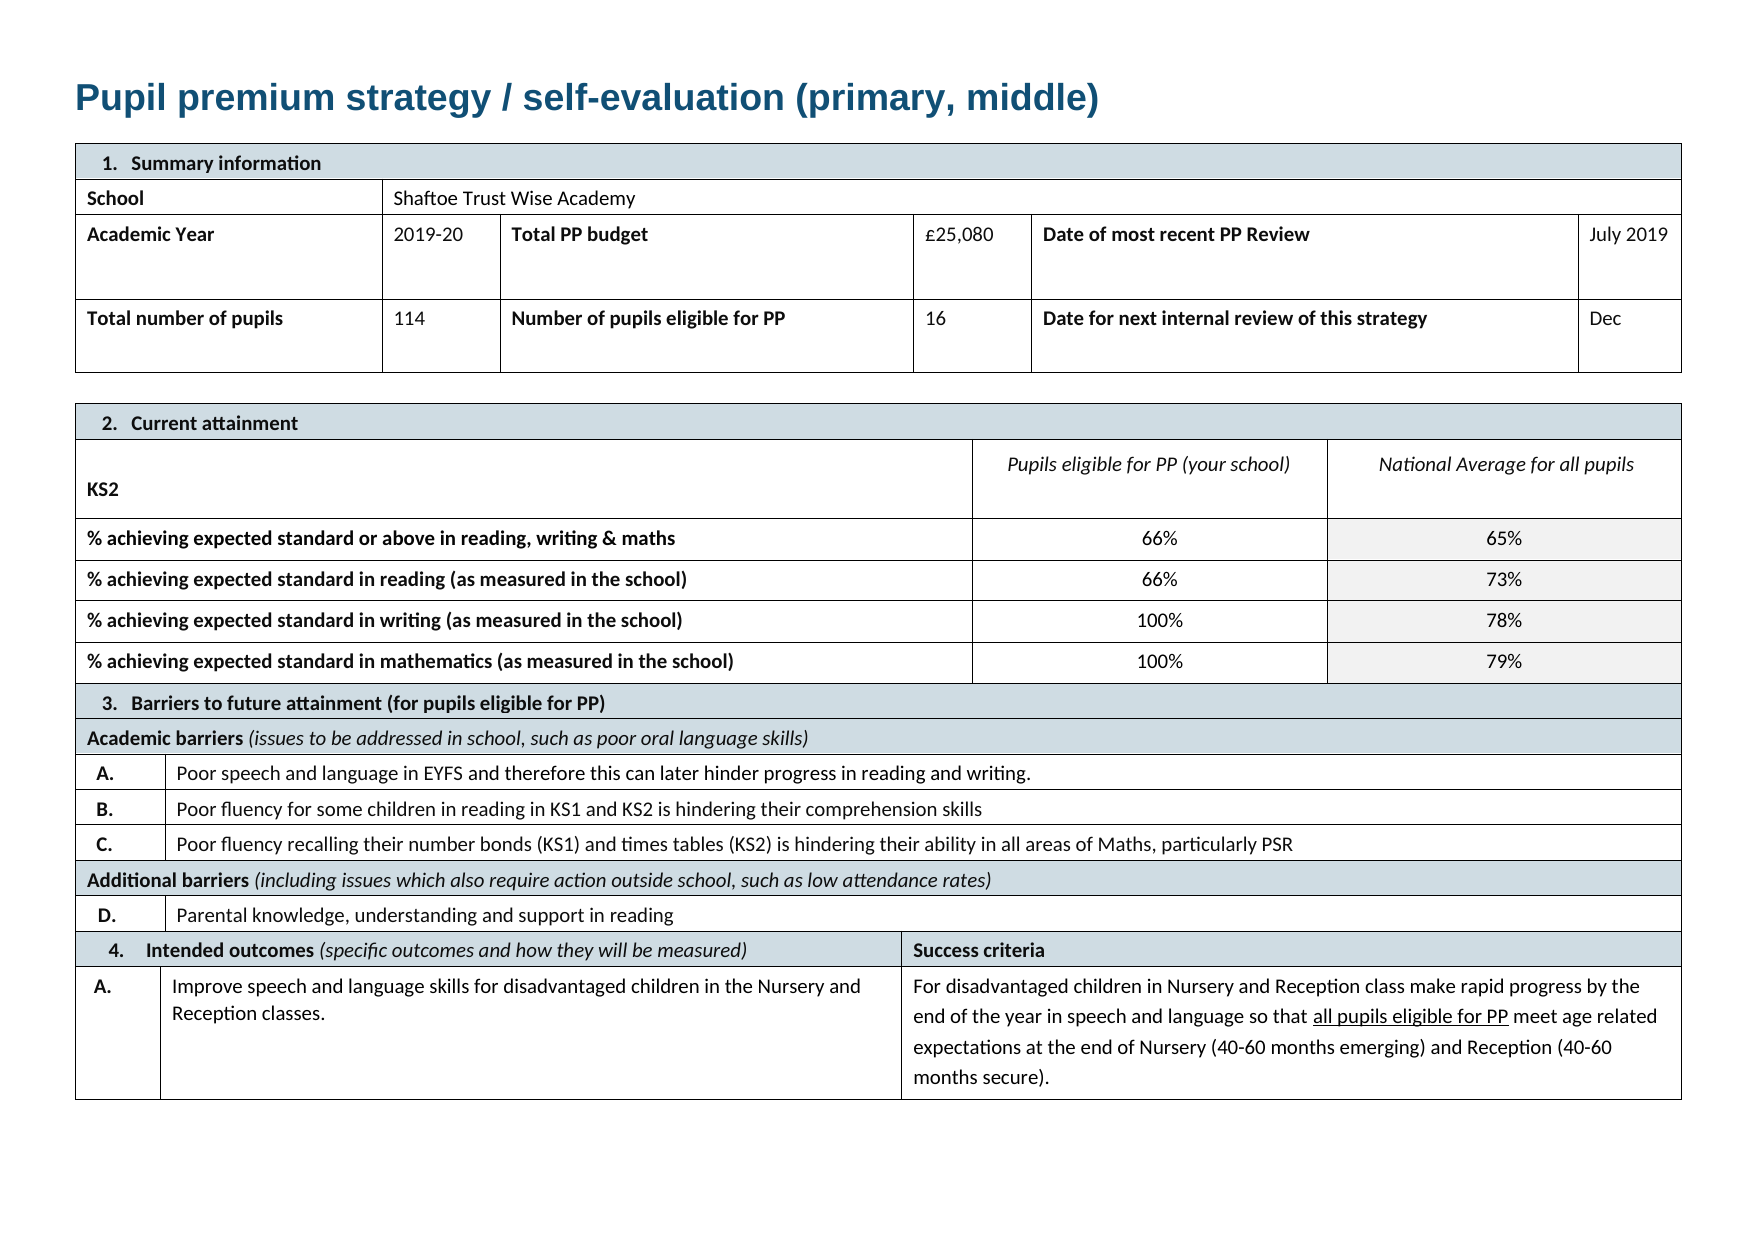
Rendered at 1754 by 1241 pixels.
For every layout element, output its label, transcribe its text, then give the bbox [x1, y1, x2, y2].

table_cell 16 [914, 300, 1031, 372]
table_cell 114 [383, 300, 500, 372]
table_cell Number of pupils eligible for PP [501, 300, 913, 372]
table_cell Total number of pupils [76, 300, 382, 372]
table_cell C. [76, 825, 165, 860]
table_cell Additional barriers (including issues which also require action outside school, such as low attendance rates) [76, 861, 1681, 895]
table_cell Academic Year [76, 215, 382, 298]
table_cell % achieving expected standard in mathematics (as measured in the school) [76, 643, 972, 683]
table_cell [76, 790, 165, 824]
table_cell Poor speech and language in EYFS and therefore this can later hinder progress in reading and writing. [166, 755, 1681, 789]
table_cell For disadvantaged children in Nursery and Reception class make rapid progress by the end of the year in speech and language so that all pupils eligible for PP meet age related expectations at the end of Nursery (40-60 months emerging) and Reception (40-60 months secure). [902, 967, 1681, 1099]
table_cell Barriers to future attainment (for pupils eligible for PP) [76, 684, 1681, 718]
table_cell 2019-20 [383, 215, 500, 298]
table_cell Poor fluency for some children in reading in KS1 and KS2 is hindering their comprehension skills [166, 790, 1681, 824]
table_cell National Average for all pupils [1328, 440, 1681, 518]
table_cell 79% [1328, 643, 1681, 683]
table_cell [76, 755, 165, 789]
table_cell Dec 2019 [1579, 300, 1681, 372]
table_cell School [76, 180, 382, 214]
table_cell % achieving expected standard or above in reading, writing & maths [76, 519, 972, 559]
table_cell Date for next internal review of this strategy [1032, 300, 1578, 372]
table_cell 66% [973, 561, 1327, 600]
table_cell July 2019 [1579, 215, 1681, 298]
table_cell 65% [1328, 519, 1681, 559]
table_header Summary information [76, 144, 1681, 178]
table_cell % achieving expected standard in writing (as measured in the school) [76, 601, 972, 642]
table_cell [76, 967, 160, 1099]
table_cell 66% [973, 519, 1327, 559]
table_header Current attainment [76, 404, 1681, 439]
table_cell 78% [1328, 601, 1681, 642]
table_cell % achieving expected standard in reading (as measured in the school) [76, 561, 972, 600]
text Pupil premium strategy / self-evaluation (primary, middle) [75, 75, 1679, 118]
table_cell Shaftoe Trust Wise Academy [383, 180, 1681, 214]
table_cell Total PP budget [501, 215, 913, 298]
table_cell Poor fluency recalling their number bonds (KS1) and times tables (KS2) is hindering their ability in all areas of Maths, particularly PSR [166, 825, 1681, 860]
table_cell £25,080 [914, 215, 1031, 298]
table_cell 73% [1328, 561, 1681, 600]
table_cell 100% [973, 601, 1327, 642]
table_cell Academic barriers (issues to be addressed in school, such as poor oral language skills) [76, 719, 1681, 753]
table_cell Parental knowledge, understanding and support in reading [166, 896, 1681, 931]
table_cell Date of most recent PP Review [1032, 215, 1578, 298]
table_cell Intended outcomes (specific outcomes and how they will be measured) [76, 932, 901, 966]
table_cell D. [76, 896, 165, 931]
table_cell Improve speech and language skills for disadvantaged children in the Nursery and Reception classes. [161, 967, 901, 1099]
table_cell 100% [973, 643, 1327, 683]
table_cell KS2 [76, 440, 972, 518]
table_cell Success criteria [902, 932, 1681, 966]
table_cell Pupils eligible for PP (your school) [973, 440, 1327, 518]
